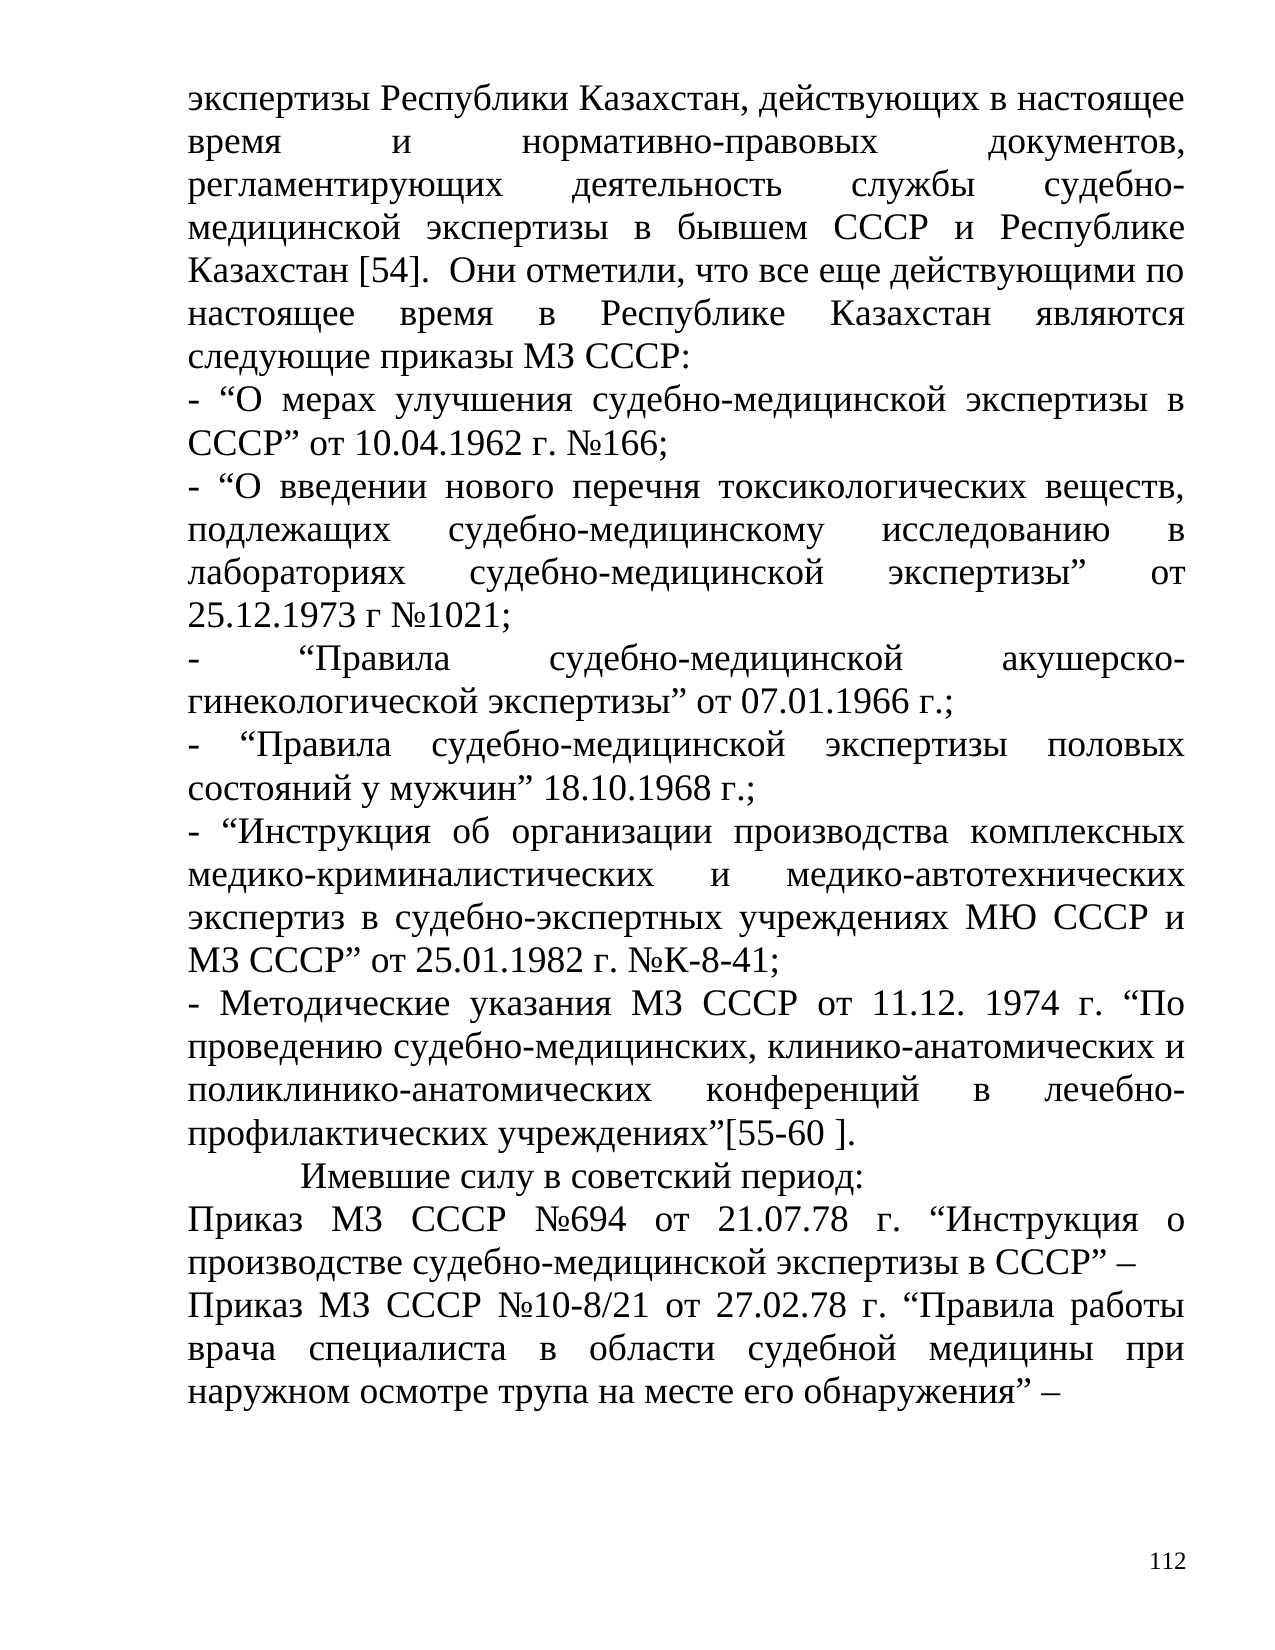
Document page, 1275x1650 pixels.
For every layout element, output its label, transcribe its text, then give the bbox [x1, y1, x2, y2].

text - “Правила судебно-медицинской акушерско-гинекологической экспертизы” от 07.01.1966 г.; [187, 636, 1186, 722]
text - “О мерах улучшения судебно-медицинской экспертизы в СССР” от 10.04.1962 г. №166; [187, 377, 1186, 463]
text - “О введении нового перечня токсикологических веществ, подлежащих судебно-медицинскому исследованию в лабораториях судебно-медицинской экспертизы” от 25.12.1973 г №1021; [187, 463, 1186, 636]
text Приказ МЗ СССР №694 от 21.07.78 г. “Инструкция о производстве судебно-медицинской экспертизы в СССР” – [187, 1196, 1186, 1282]
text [187, 75, 1186, 377]
text - “Инструкция об организации производства комплексных медико-криминалистических и медико-автотехнических экспертиз в судебно-экспертных учреждениях МЮ СССР и МЗ СССР” от 25.01.1982 г. №К-8-41; [187, 808, 1186, 981]
text Имевшие силу в советский период: [187, 1153, 1186, 1196]
text Приказ МЗ СССР №10-8/21 от 27.02.78 г. “Правила работы врача специалиста в области судебной медицины при наружном осмотре трупа на месте его обнаружения” – [187, 1282, 1186, 1412]
text - “Правила судебно-медицинской экспертизы половых состояний у мужчин” 18.10.1968 г.; [187, 722, 1186, 808]
text - Методические указания МЗ СССР от 11.12. 1974 г. “По проведению судебно-медицинских, клинико-анатомических и поликлинико-анатомических конференций в лечебно-профилактических учреждениях”[55-60 ]. [187, 981, 1186, 1153]
